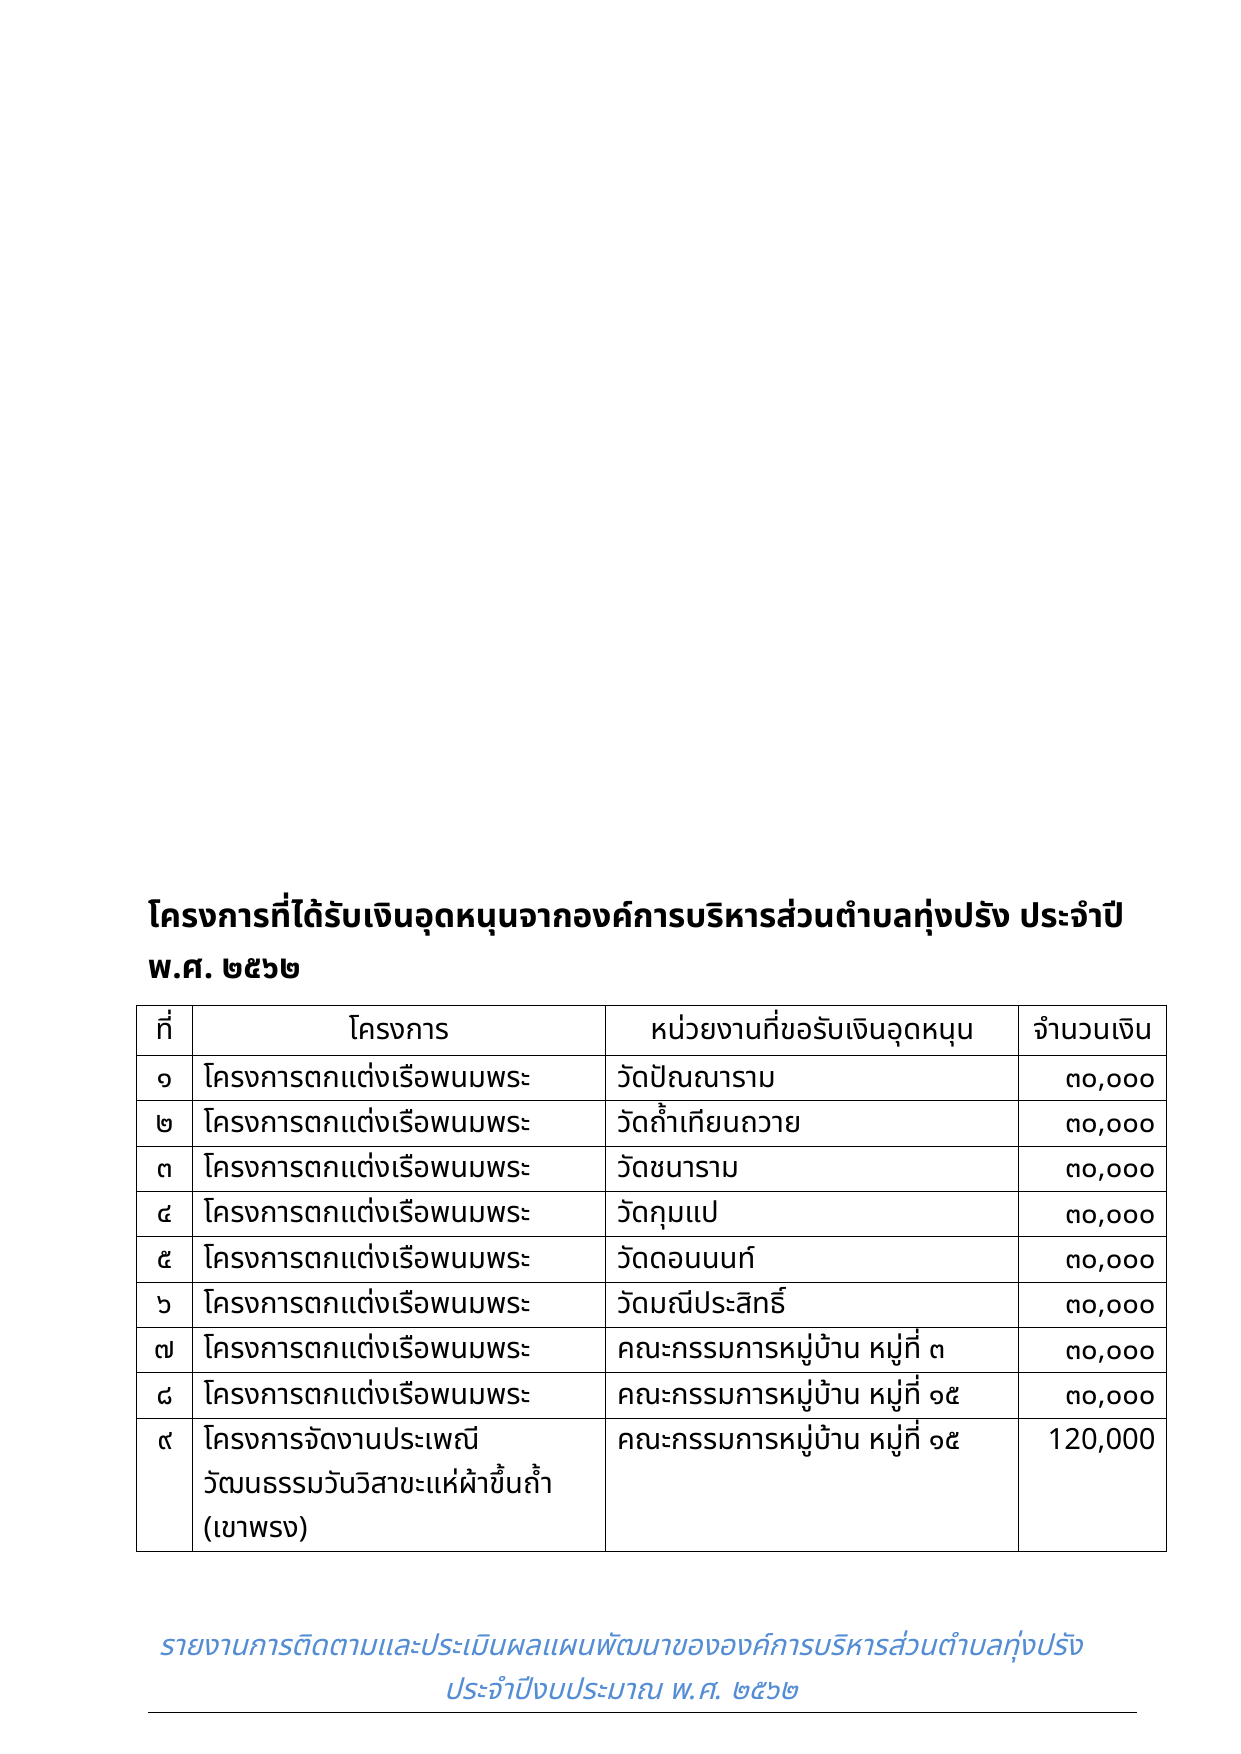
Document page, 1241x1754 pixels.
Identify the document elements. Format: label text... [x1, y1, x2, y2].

table_cell โครงการตกแต่งเรือพนมพระ [193, 1101, 605, 1146]
table_cell โครงการตกแต่งเรือพนมพระ [193, 1283, 605, 1327]
table_cell ๓๐,๐๐๐ [1019, 1373, 1166, 1417]
table_cell โครงการตกแต่งเรือพนมพระ [193, 1147, 605, 1191]
table_cell ๙ [137, 1419, 192, 1551]
table_cell โครงการตกแต่งเรือพนมพระ [193, 1192, 605, 1236]
table_cell คณะกรรมการหมู่บ้าน หมู่ที่ ๑๕ [606, 1373, 1018, 1417]
table_cell 120,000 [1019, 1419, 1166, 1551]
table_cell โครงการตกแต่งเรือพนมพระ [193, 1237, 605, 1282]
table_cell คณะกรรมการหมู่บ้าน หมู่ที่ ๑๕ [606, 1419, 1018, 1551]
table_header จำนวนเงิน [1019, 1006, 1166, 1055]
table_cell ๖ [137, 1283, 192, 1327]
table_cell โครงการจัดงานประเพณีวัฒนธรรมวันวิสาขะแห่ผ้าขึ้นถ้ำ (เขาพรง) [193, 1419, 605, 1551]
table_cell วัดดอนนนท์ [606, 1237, 1018, 1282]
table_cell วัดมณีประสิทธิ์ [606, 1283, 1018, 1327]
table_cell ๓๐,๐๐๐ [1019, 1056, 1166, 1100]
table_cell โครงการตกแต่งเรือพนมพระ [193, 1056, 605, 1100]
table_cell วัดปัณณาราม [606, 1056, 1018, 1100]
table_cell วัดชนาราม [606, 1147, 1018, 1191]
table_cell โครงการตกแต่งเรือพนมพระ [193, 1373, 605, 1417]
text โครงการที่ได้รับเงินอุดหนุนจากองค์การบริหารส่วนตำบลทุ่งปรัง ประจำปี พ.ศ. ๒๕๖๒ [148, 892, 1137, 993]
table_cell วัดกุมแป [606, 1192, 1018, 1236]
table_cell ๒ [137, 1101, 192, 1146]
table_cell ๓๐,๐๐๐ [1019, 1237, 1166, 1282]
table_cell ๗ [137, 1328, 192, 1372]
table_cell ๑ [137, 1056, 192, 1100]
table_cell คณะกรรมการหมู่บ้าน หมู่ที่ ๓ [606, 1328, 1018, 1372]
table_cell โครงการตกแต่งเรือพนมพระ [193, 1328, 605, 1372]
table_cell ๓๐,๐๐๐ [1019, 1101, 1166, 1146]
table_cell วัดถ้ำเทียนถวาย [606, 1101, 1018, 1146]
table_header ที่ [137, 1006, 192, 1055]
table_cell ๓๐,๐๐๐ [1019, 1147, 1166, 1191]
table_cell ๓๐,๐๐๐ [1019, 1328, 1166, 1372]
table_cell ๓๐,๐๐๐ [1019, 1283, 1166, 1327]
table_header โครงการ [193, 1006, 605, 1055]
table_header หน่วยงานที่ขอรับเงินอุดหนุน [606, 1006, 1018, 1055]
table_cell ๓ [137, 1147, 192, 1191]
table_cell ๔ [137, 1192, 192, 1236]
table_cell ๕ [137, 1237, 192, 1282]
table_cell ๓๐,๐๐๐ [1019, 1192, 1166, 1236]
table_cell ๘ [137, 1373, 192, 1417]
